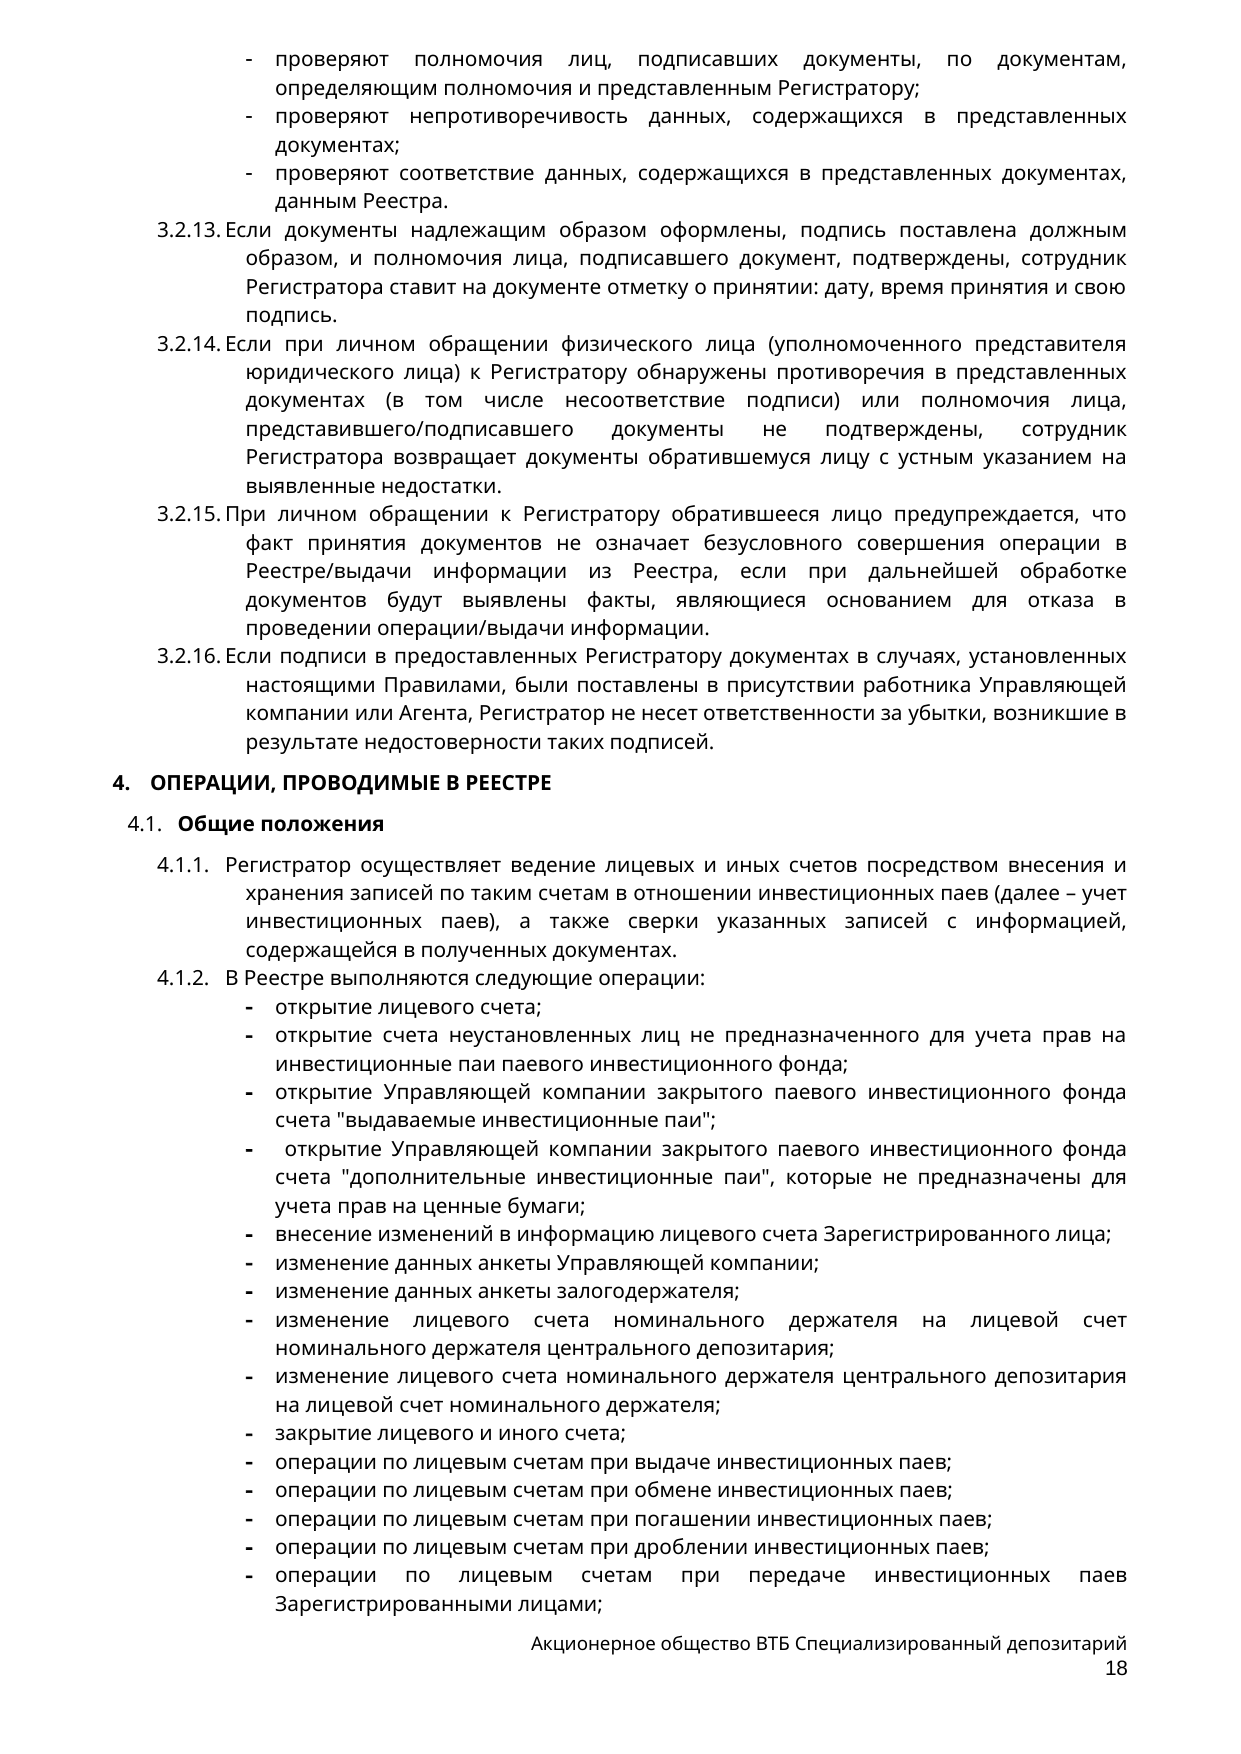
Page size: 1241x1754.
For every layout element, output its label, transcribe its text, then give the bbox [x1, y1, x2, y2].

list закрытие лицевого и иного счета; [245, 1418, 1128, 1447]
list операции по лицевым счетам при погашении инвестиционных паев; [245, 1504, 1128, 1532]
list операции по лицевым счетам при дроблении инвестиционных паев; [245, 1532, 1128, 1561]
list При личном обращении к Регистратору обратившееся лицо предупреждается, что факт принятия документов не означает безусловного совершения операции в Реестре/выдачи информации из Реестра, если при дальнейшей обработке документов будут выявлены факты, являющиеся основанием для отказа в проведении операции/выдачи информации. [157, 499, 1128, 642]
list открытие Управляющей компании закрытого паевого инвестиционного фонда счета "выдаваемые инвестиционные паи"; [245, 1077, 1128, 1134]
list операции по лицевым счетам при выдаче инвестиционных паев; [245, 1447, 1128, 1475]
list изменение лицевого счета номинального держателя центрального депозитария на лицевой счет номинального держателя; [245, 1362, 1128, 1418]
list Если подписи в предоставленных Регистратору документах в случаях, установленных настоящими Правилами, были поставлены в присутствии работника Управляющей компании или Агента, Регистратор не несет ответственности за убытки, возникшие в результате недостоверности таких подписей. [157, 642, 1128, 755]
list проверяют полномочия лиц, подписавших документы, по документам, определяющим полномочия и представленным Регистратору; [245, 44, 1128, 101]
subtitle Общие положения [127, 809, 1128, 837]
list внесение изменений в информацию лицевого счета Зарегистрированного лица; [245, 1219, 1128, 1248]
list операции по лицевым счетам при передаче инвестиционных паев Зарегистрированными лицами; [245, 1561, 1128, 1617]
list Регистратор осуществляет ведение лицевых и иных счетов посредством внесения и хранения записей по таким счетам в отношении инвестиционных паев (далее – учет инвестиционных паев), а также сверки указанных записей с информацией, содержащейся в полученных документах. [157, 850, 1128, 963]
list изменение данных анкеты залогодержателя; [245, 1276, 1128, 1305]
list изменение лицевого счета номинального держателя на лицевой счет номинального держателя центрального депозитария; [245, 1305, 1128, 1362]
list проверяют соответствие данных, содержащихся в представленных документах, данным Реестра. [245, 158, 1128, 215]
subtitle Операции, проводимые в Реестре [112, 768, 1128, 796]
list открытие Управляющей компании закрытого паевого инвестиционного фонда счета "дополнительные инвестиционные паи", которые не предназначены для учета прав на ценные бумаги; [245, 1134, 1128, 1219]
list операции по лицевым счетам при обмене инвестиционных паев; [245, 1475, 1128, 1504]
list открытие лицевого счета; [245, 992, 1128, 1020]
list проверяют непротиворечивость данных, содержащихся в представленных документах; [245, 101, 1128, 158]
list Если при личном обращении физического лица (уполномоченного представителя юридического лица) к Регистратору обнаружены противоречия в представленных документах (в том числе несоответствие подписи) или полномочия лица, представившего/подписавшего документы не подтверждены, сотрудник Регистратора возвращает документы обратившемуся лицу с устным указанием на выявленные недостатки. [157, 329, 1128, 499]
list изменение данных анкеты Управляющей компании; [245, 1248, 1128, 1276]
list В Реестре выполняются следующие операции: [157, 963, 1128, 992]
list Если документы надлежащим образом оформлены, подпись поставлена должным образом, и полномочия лица, подписавшего документ, подтверждены, сотрудник Регистратора ставит на документе отметку о принятии: дату, время принятия и свою подпись. [157, 215, 1128, 329]
list открытие счета неустановленных лиц не предназначенного для учета прав на инвестиционные паи паевого инвестиционного фонда; [245, 1020, 1128, 1077]
